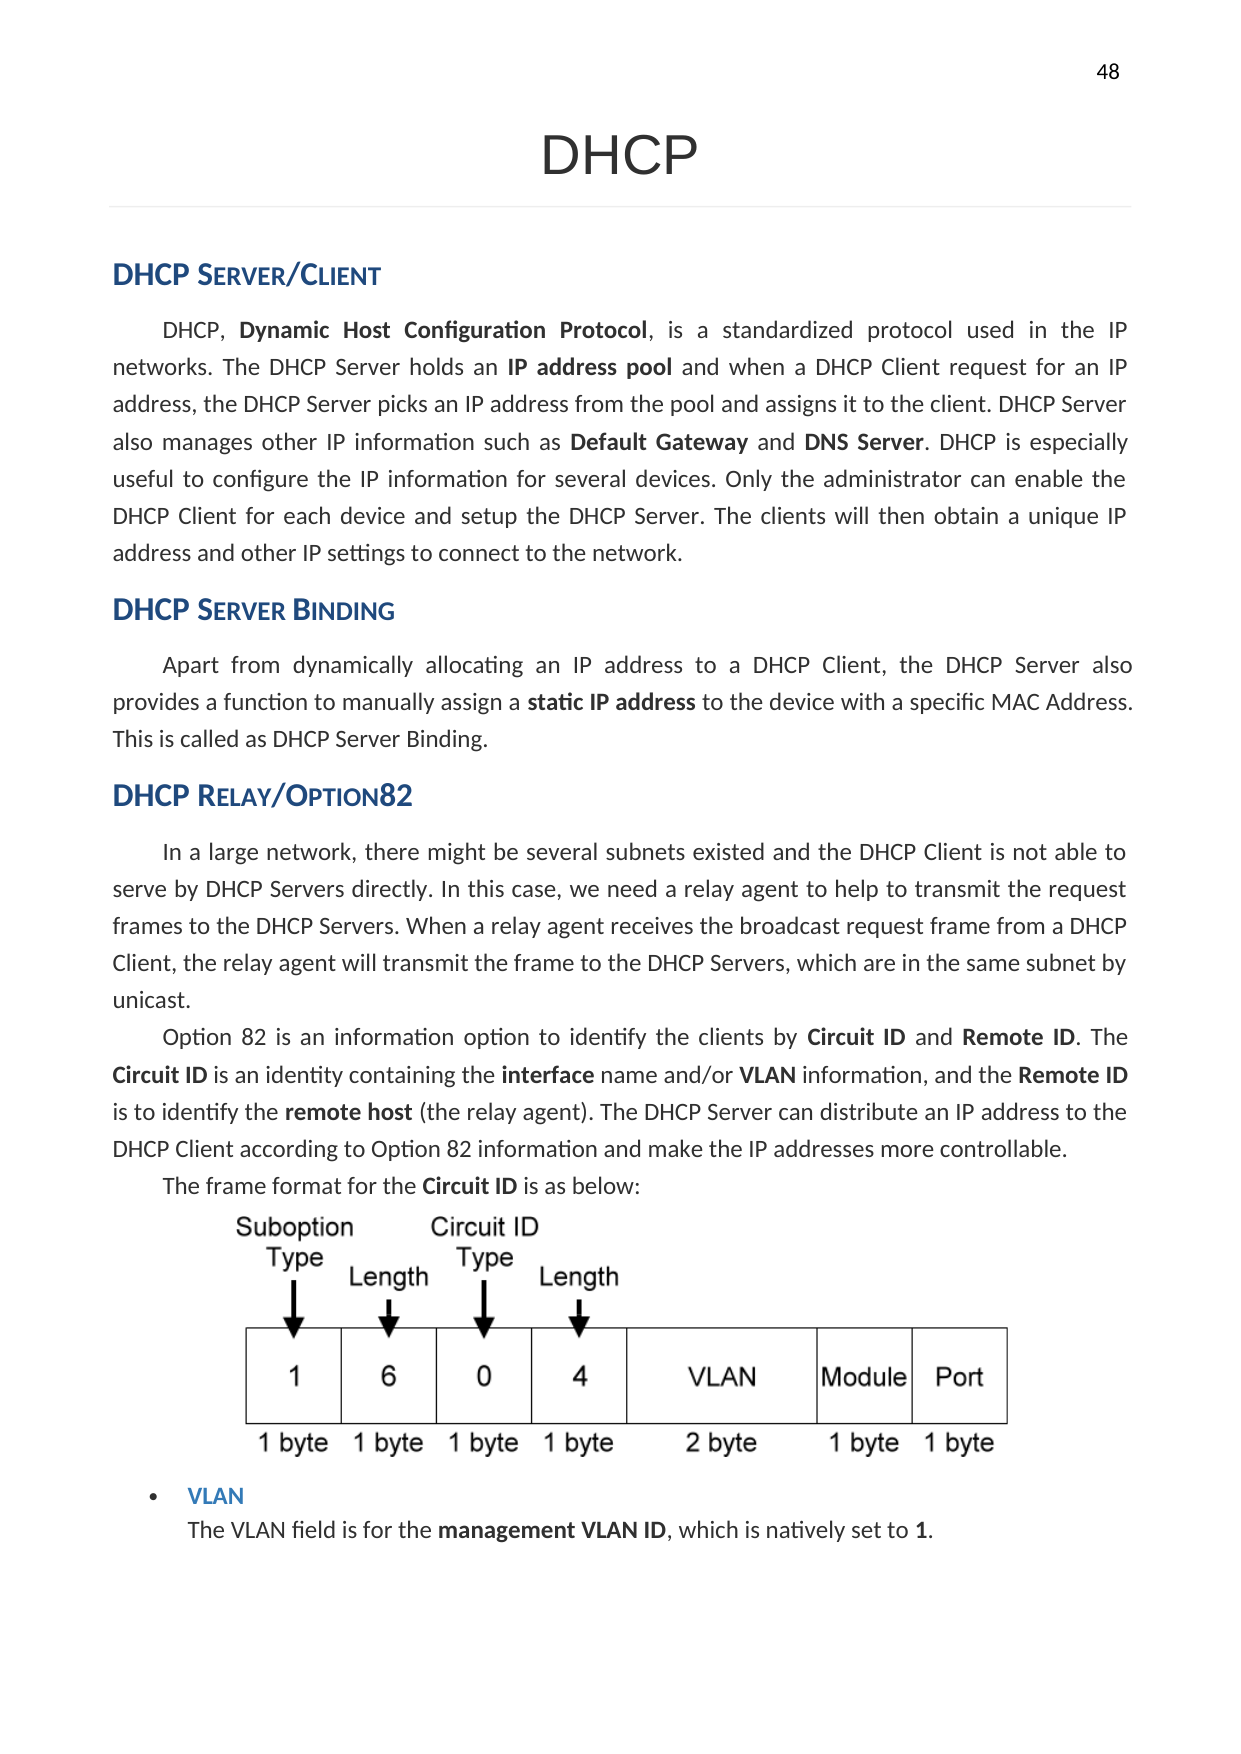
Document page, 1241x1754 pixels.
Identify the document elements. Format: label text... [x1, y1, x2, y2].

text The frame format for the Circuit ID is as below: [162, 1170, 1173, 1201]
text DHCP RELAY/OPTION82 [112, 774, 1173, 815]
text In a large network, there might be several subnets existed and the DHCP Client is not able to serve by DHCP Servers directly. In this case, we need a relay agent to help to transmit the request frames to the DHCP Servers. When a relay agent receives the broadcast request frame from a DHCP Client, the relay agent will transmit the frame to the DHCP Servers, which are in the same subnet by unicast. [112, 836, 1128, 1015]
text The VLAN field is for the management VLAN ID, which is natively set to 1. [187, 1514, 1173, 1544]
text DHCP SERVER/CLIENT [112, 253, 1173, 293]
text DHCP, Dynamic Host Configuration Protocol, is a standardized protocol used in the IP networks. The DHCP Server holds an IP address pool and when a DHCP Client request for an IP address, the DHCP Server picks an IP address from the pool and assigns it to the client. DHCP Server also manages other IP information such as Default Gateway and DNS Server. DHCP is especially useful to configure the IP information for several devices. Only the administrator can enable the DHCP Client for each device and setup the DHCP Server. The clients will then obtain a unique IP address and other IP settings to connect to the network. [112, 314, 1128, 568]
subtitle DHCP [67, 122, 1173, 186]
text DHCP SERVER BINDING [112, 588, 1173, 628]
text Apart from dynamically allocating an IP address to a DHCP Client, the DHCP Server also provides a function to manually assign a static IP address to the device with a specific MAC Address. This is called as DHCP Server Binding. [112, 649, 1135, 754]
picture [236, 1216, 1008, 1457]
subtitle VLAN [149, 1480, 1173, 1510]
text Option 82 is an information option to identify the clients by Circuit ID and Remote ID. The Circuit ID is an identity containing the interface name and/or VLAN information, and the Remote ID is to identify the remote host (the relay agent). The DHCP Server can distribute an IP address to the DHCP Client according to Option 82 information and make the IP addresses more controllable. [112, 1022, 1128, 1164]
